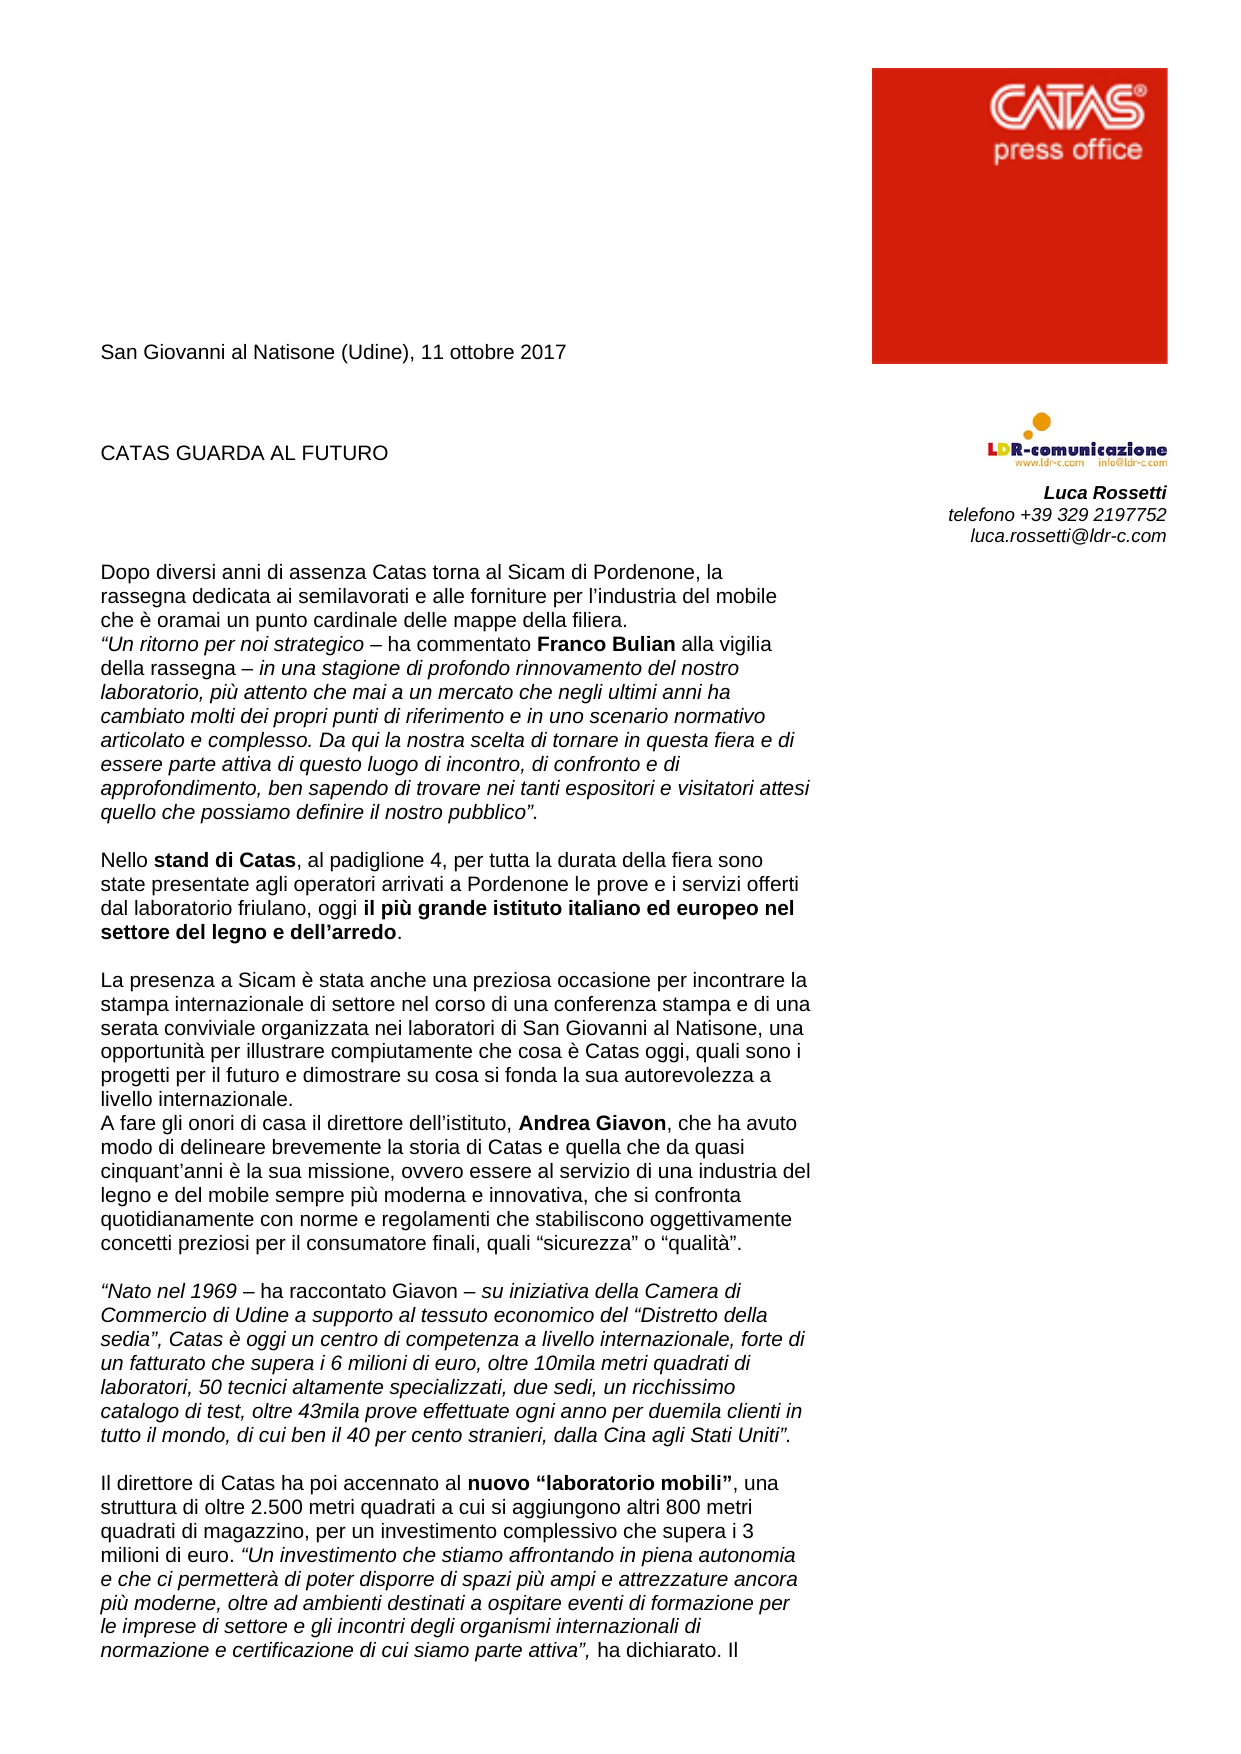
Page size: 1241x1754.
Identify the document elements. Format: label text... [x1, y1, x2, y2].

text CATAS GUARDA AL FUTURO [100, 440, 812, 464]
text La presenza a Sicam è stata anche una preziosa occasione per incontrare la stampa internazionale di settore nel corso di una conferenza stampa e di una serata conviviale organizzata nei laboratori di San Giovanni al Natisone, una opportunità per illustrare compiutamente che cosa è Catas oggi, quali sono i progetti per il futuro e dimostrare su cosa si fonda la sua autorevolezza a livello internazionale. [100, 967, 812, 1111]
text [100, 1471, 812, 1662]
picture [872, 68, 1168, 364]
picture [983, 407, 1171, 471]
text Dopo diversi anni di assenza Catas torna al Sicam di Pordenone, la rassegna dedicata ai semilavorati e alle forniture per l’industria del mobile che è oramai un punto cardinale delle mappe della filiera. [100, 560, 812, 632]
text Nello stand di Catas, al padiglione 4, per tutta la durata della fiera sono state presentate agli operatori arrivati a Pordenone le prove e i servizi offerti dal laboratorio friulano, oggi il più grande istituto italiano ed europeo nel settore del legno e dell’arredo. [100, 848, 812, 943]
text “Un ritorno per noi strategico – ha commentato Franco Bulian alla vigilia della rassegna – in una stagione di profondo rinnovamento del nostro laboratorio, più attento che mai a un mercato che negli ultimi anni ha cambiato molti dei propri punti di riferimento e in uno scenario normativo articolato e complesso. Da qui la nostra scelta di tornare in questa fiera e di essere parte attiva di questo luogo di incontro, di confronto e di approfondimento, ben sapendo di trovare nei tanti espositori e visitatori attesi quello che possiamo definire il nostro pubblico”. [100, 632, 812, 824]
text A fare gli onori di casa il direttore dell’istituto, Andrea Giavon, che ha avuto modo di delineare brevemente la storia di Catas e quella che da quasi cinquant’anni è la sua missione, ovvero essere al servizio di una industria del legno e del mobile sempre più moderna e innovativa, che si confronta quotidianamente con norme e regolamenti che stabiliscono oggettivamente concetti preziosi per il consumatore finali, quali “sicurezza” o “qualità”. [100, 1111, 812, 1255]
text “Nato nel 1969 – ha raccontato Giavon – su iniziativa della Camera di Commercio di Udine a supporto al tessuto economico del “Distretto della sedia”, Catas è oggi un centro di competenza a livello internazionale, forte di un fatturato che supera i 6 milioni di euro, oltre 10mila metri quadrati di laboratori, 50 tecnici altamente specializzati, due sedi, un ricchissimo catalogo di test, oltre 43mila prove effettuate ogni anno per duemila clienti in tutto il mondo, di cui ben il 40 per cento stranieri, dalla Cina agli Stati Uniti”. [100, 1279, 812, 1447]
text San Giovanni al Natisone (Udine), 11 ottobre 2017 [100, 340, 812, 364]
